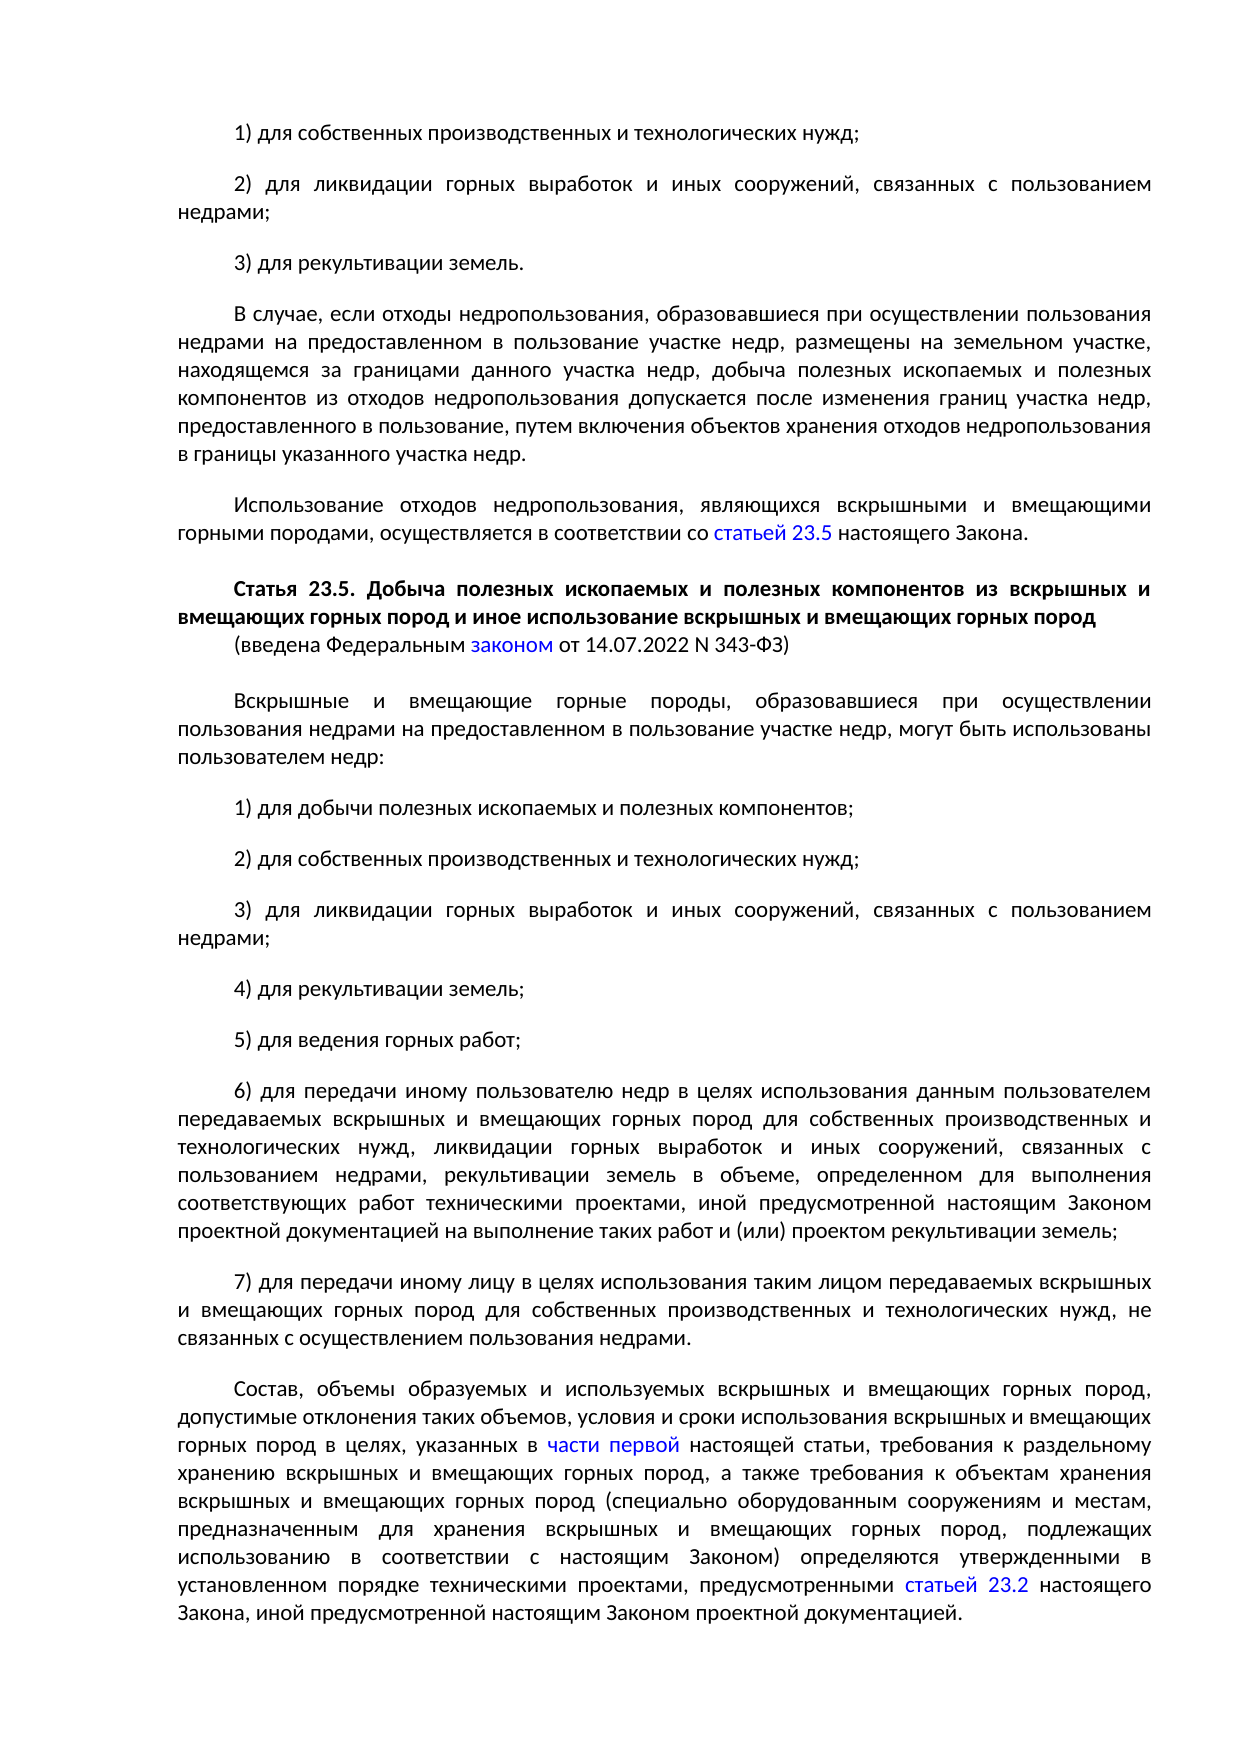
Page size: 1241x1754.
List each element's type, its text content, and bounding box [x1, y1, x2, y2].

text 3) для ликвидации горных выработок и иных сооружений, связанных с пользованием недрами; [177, 895, 1152, 951]
text 5) для ведения горных работ; [177, 1025, 1152, 1053]
text 1) для собственных производственных и технологических нужд; [177, 118, 1152, 146]
title Статья 23.5. Добыча полезных ископаемых и полезных компонентов из вскрышных и вмещающих горных пород и иное использование вскрышных и вмещающих горных пород [177, 574, 1152, 630]
text 6) для передачи иному пользователю недр в целях использования данным пользователем передаваемых вскрышных и вмещающих горных пород для собственных производственных и технологических нужд, ликвидации горных выработок и иных сооружений, связанных с пользованием недрами, рекультивации земель в объеме, определенном для выполнения соответствующих работ техническими проектами, иной предусмотренной настоящим Законом проектной документацией на выполнение таких работ и (или) проектом рекультивации земель; [177, 1076, 1152, 1244]
text 4) для рекультивации земель; [177, 974, 1152, 1002]
text 2) для собственных производственных и технологических нужд; [177, 844, 1152, 872]
text Состав, объемы образуемых и используемых вскрышных и вмещающих горных пород, допустимые отклонения таких объемов, условия и сроки использования вскрышных и вмещающих горных пород в целях, указанных в части первой настоящей статьи, требования к раздельному хранению вскрышных и вмещающих горных пород, а также требования к объектам хранения вскрышных и вмещающих горных пород (специально оборудованным сооружениям и местам, предназначенным для хранения вскрышных и вмещающих горных пород, подлежащих использованию в соответствии с настоящим Законом) определяются утвержденными в установленном порядке техническими проектами, предусмотренными статьей 23.2 настоящего Закона, иной предусмотренной настоящим Законом проектной документацией. [177, 1374, 1152, 1626]
text (введена Федеральным законом от 14.07.2022 N 343-ФЗ) [177, 630, 1152, 658]
text Использование отходов недропользования, являющихся вскрышными и вмещающими горными породами, осуществляется в соответствии со статьей 23.5 настоящего Закона. [177, 490, 1152, 546]
text 2) для ликвидации горных выработок и иных сооружений, связанных с пользованием недрами; [177, 169, 1152, 225]
text Вскрышные и вмещающие горные породы, образовавшиеся при осуществлении пользования недрами на предоставленном в пользование участке недр, могут быть использованы пользователем недр: [177, 686, 1152, 770]
text 3) для рекультивации земель. [177, 248, 1152, 276]
text 1) для добычи полезных ископаемых и полезных компонентов; [177, 793, 1152, 821]
text В случае, если отходы недропользования, образовавшиеся при осуществлении пользования недрами на предоставленном в пользование участке недр, размещены на земельном участке, находящемся за границами данного участка недр, добыча полезных ископаемых и полезных компонентов из отходов недропользования допускается после изменения границ участка недр, предоставленного в пользование, путем включения объектов хранения отходов недропользования в границы указанного участка недр. [177, 299, 1152, 467]
text 7) для передачи иному лицу в целях использования таким лицом передаваемых вскрышных и вмещающих горных пород для собственных производственных и технологических нужд, не связанных с осуществлением пользования недрами. [177, 1267, 1152, 1351]
